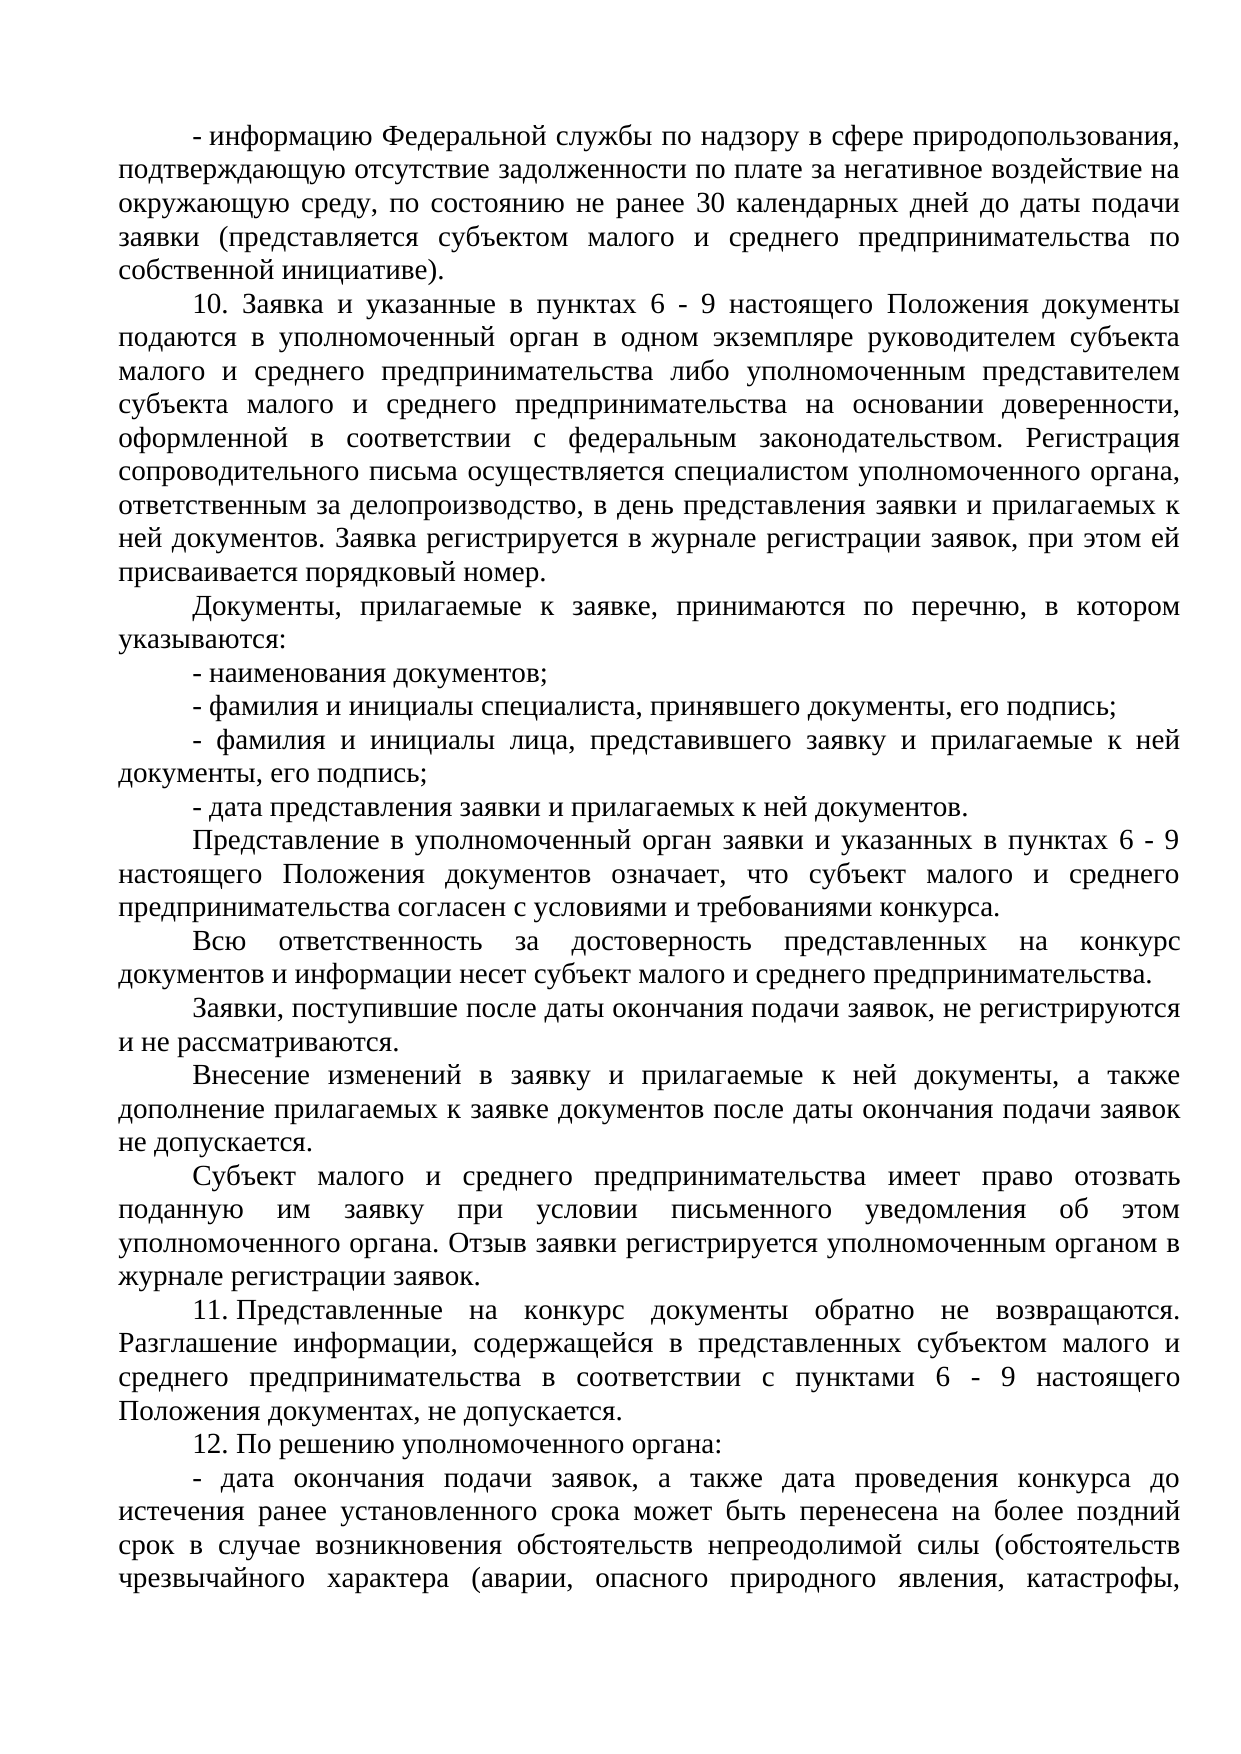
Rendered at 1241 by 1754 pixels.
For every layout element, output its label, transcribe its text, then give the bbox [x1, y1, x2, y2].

text - фамилия и инициалы специалиста, принявшего документы, его подпись; [118, 688, 1181, 722]
text Внесение изменений в заявку и прилагаемые к ней документы, а также дополнение прилагаемых к заявке документов после даты окончания подачи заявок не допускается. [118, 1057, 1181, 1158]
text 10. Заявка и указанные в пунктах 6 - 9 настоящего Положения документы подаются в уполномоченный орган в одном экземпляре руководителем субъекта малого и среднего предпринимательства либо уполномоченным представителем субъекта малого и среднего предпринимательства на основании доверенности, оформленной в соответствии с федеральным законодательством. Регистрация сопроводительного письма осуществляется специалистом уполномоченного органа, ответственным за делопроизводство, в день представления заявки и прилагаемых к ней документов. Заявка регистрируется в журнале регистрации заявок, при этом ей присваивается порядковый номер. [118, 286, 1181, 588]
text - информацию Федеральной службы по надзору в сфере природопользования, подтверждающую отсутствие задолженности по плате за негативное воздействие на окружающую среду, по состоянию не ранее 30 календарных дней до даты подачи заявки (представляется субъектом малого и среднего предпринимательства по собственной инициативе). [118, 118, 1181, 286]
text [118, 1460, 1181, 1594]
text 12. По решению уполномоченного органа: [118, 1426, 1181, 1460]
text Представление в уполномоченный орган заявки и указанных в пунктах 6 - 9 настоящего Положения документов означает, что субъект малого и среднего предпринимательства согласен с условиями и требованиями конкурса. [118, 822, 1181, 923]
text - фамилия и инициалы лица, представившего заявку и прилагаемые к ней документы, его подпись; [118, 722, 1181, 789]
text - наименования документов; [118, 655, 1181, 688]
text Заявки, поступившие после даты окончания подачи заявок, не регистрируются и не рассматриваются. [118, 990, 1181, 1057]
text Документы, прилагаемые к заявке, принимаются по перечню, в котором указываются: [118, 588, 1181, 655]
text - дата представления заявки и прилагаемых к ней документов. [118, 789, 1181, 822]
text Всю ответственность за достоверность представленных на конкурс документов и информации несет субъект малого и среднего предпринимательства. [118, 923, 1181, 990]
text Субъект малого и среднего предпринимательства имеет право отозвать поданную им заявку при условии письменного уведомления об этом уполномоченного органа. Отзыв заявки регистрируется уполномоченным органом в журнале регистрации заявок. [118, 1158, 1181, 1292]
text 11. Представленные на конкурс документы обратно не возвращаются. Разглашение информации, содержащейся в представленных субъектом малого и среднего предпринимательства в соответствии с пунктами 6 - 9 настоящего Положения документах, не допускается. [118, 1292, 1181, 1426]
